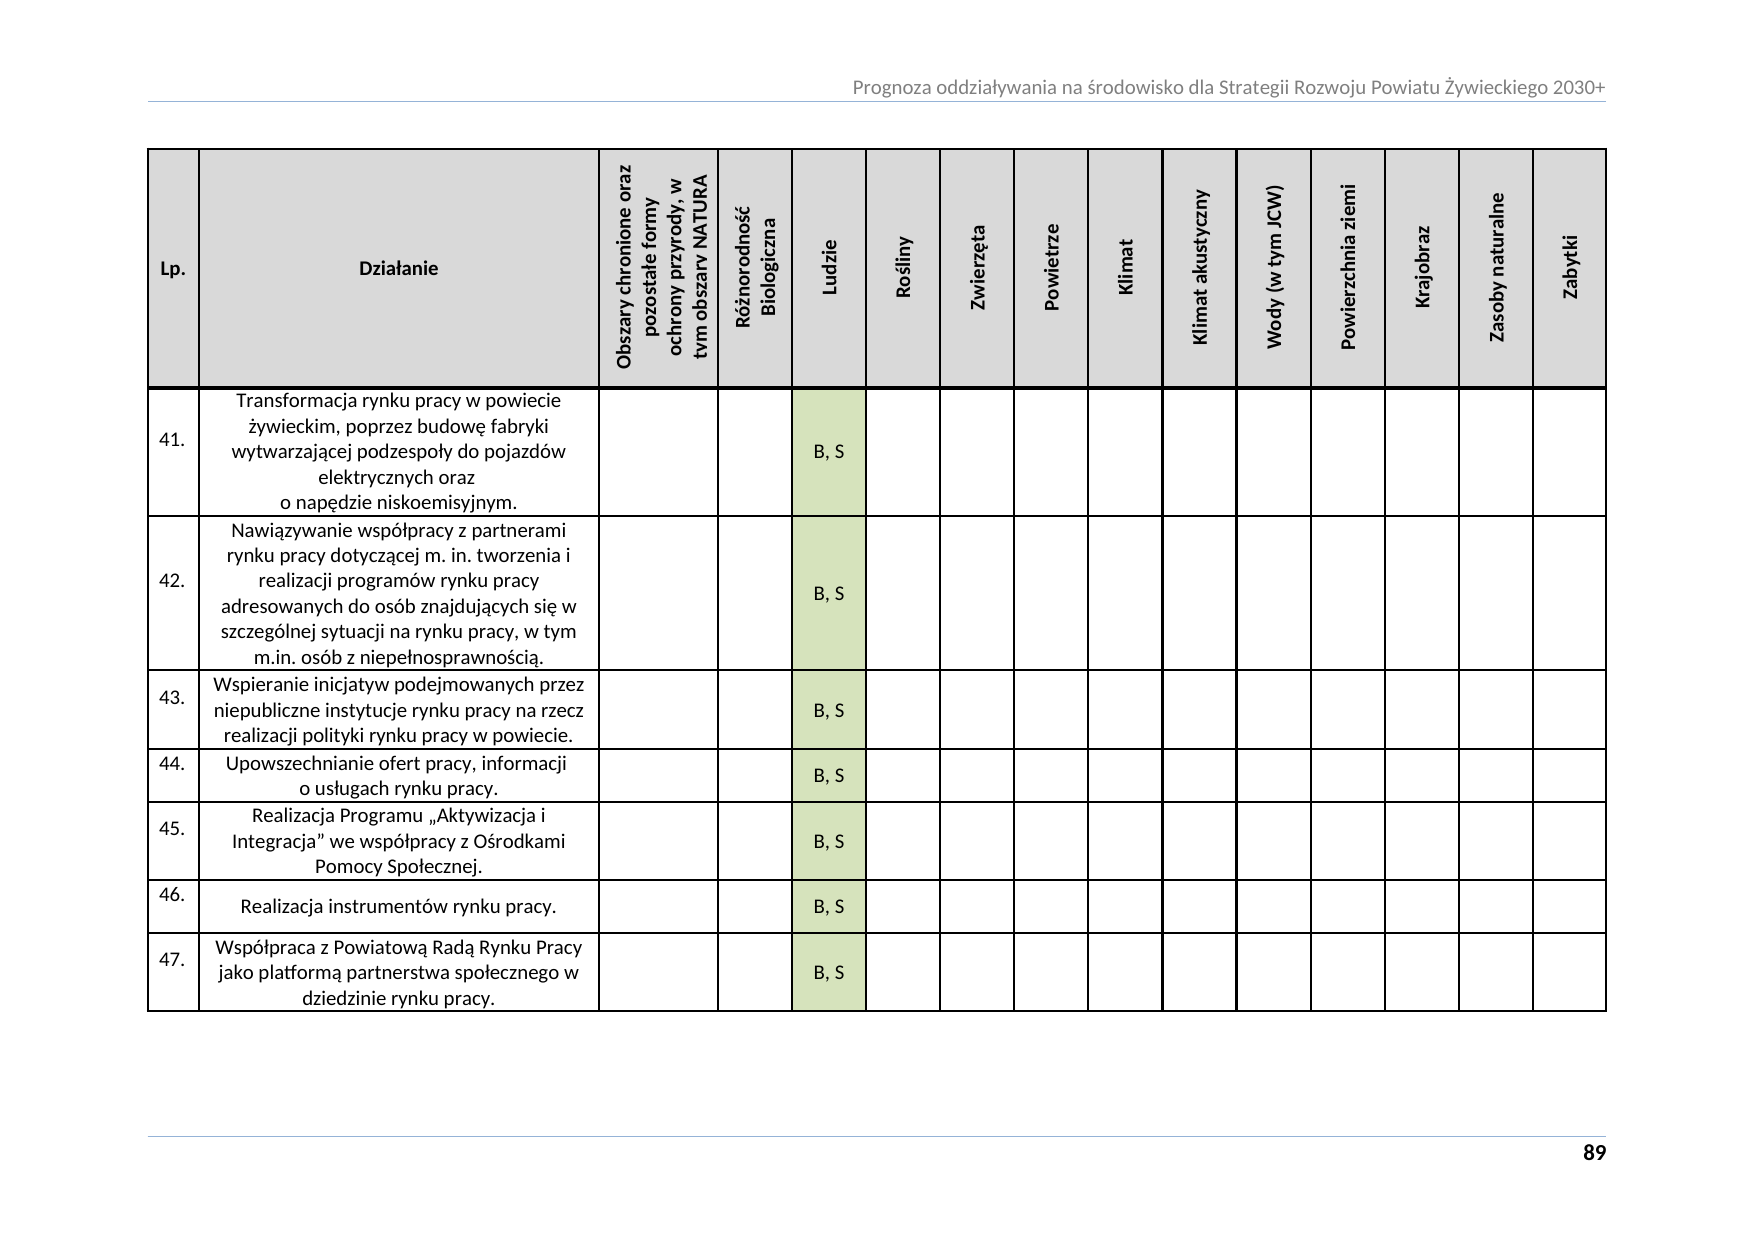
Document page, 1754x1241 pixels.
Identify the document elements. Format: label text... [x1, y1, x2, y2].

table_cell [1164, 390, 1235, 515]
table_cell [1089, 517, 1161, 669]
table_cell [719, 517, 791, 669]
table_header Obszary chronione oraz pozostałe formy ochrony przyrody, w tym obszary NATURA 2000 [600, 150, 717, 386]
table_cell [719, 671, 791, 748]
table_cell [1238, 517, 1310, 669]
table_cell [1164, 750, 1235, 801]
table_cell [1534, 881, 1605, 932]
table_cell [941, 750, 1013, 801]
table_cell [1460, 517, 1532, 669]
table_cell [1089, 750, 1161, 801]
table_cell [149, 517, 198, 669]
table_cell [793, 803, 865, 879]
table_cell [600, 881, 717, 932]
table_header Klimat akustyczny [1164, 150, 1235, 386]
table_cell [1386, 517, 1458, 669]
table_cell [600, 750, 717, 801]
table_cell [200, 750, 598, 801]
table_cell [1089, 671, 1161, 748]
table_header Wody (w tym JCW) [1238, 150, 1310, 386]
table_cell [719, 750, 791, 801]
table_header Lp. [149, 150, 198, 386]
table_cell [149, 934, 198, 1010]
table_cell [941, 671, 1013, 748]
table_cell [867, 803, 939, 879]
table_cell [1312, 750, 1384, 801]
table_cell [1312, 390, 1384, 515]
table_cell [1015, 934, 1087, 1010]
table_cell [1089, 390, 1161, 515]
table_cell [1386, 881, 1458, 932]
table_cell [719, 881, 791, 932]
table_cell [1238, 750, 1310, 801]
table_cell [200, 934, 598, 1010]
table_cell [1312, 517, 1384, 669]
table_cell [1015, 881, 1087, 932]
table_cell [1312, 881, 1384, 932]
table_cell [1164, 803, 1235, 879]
table_header Klimat [1089, 150, 1161, 386]
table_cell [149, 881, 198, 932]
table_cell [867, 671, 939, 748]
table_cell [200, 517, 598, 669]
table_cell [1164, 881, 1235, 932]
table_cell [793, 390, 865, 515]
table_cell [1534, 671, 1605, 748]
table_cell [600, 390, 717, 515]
table_header Powietrze [1015, 150, 1087, 386]
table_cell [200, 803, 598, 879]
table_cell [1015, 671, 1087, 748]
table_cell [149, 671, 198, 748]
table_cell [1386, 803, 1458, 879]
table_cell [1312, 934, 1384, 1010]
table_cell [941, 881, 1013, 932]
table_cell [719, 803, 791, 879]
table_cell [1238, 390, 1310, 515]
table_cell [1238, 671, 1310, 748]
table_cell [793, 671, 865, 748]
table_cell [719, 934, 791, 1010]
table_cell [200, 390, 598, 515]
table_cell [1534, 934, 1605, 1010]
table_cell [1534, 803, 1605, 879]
table_header Działanie [200, 150, 598, 386]
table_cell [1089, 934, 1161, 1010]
table_header Zabytki [1534, 150, 1605, 386]
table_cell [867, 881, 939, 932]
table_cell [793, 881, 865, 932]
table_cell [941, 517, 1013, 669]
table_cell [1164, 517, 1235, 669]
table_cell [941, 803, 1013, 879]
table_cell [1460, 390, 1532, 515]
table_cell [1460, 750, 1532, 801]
table_header Powierzchnia ziemi [1312, 150, 1384, 386]
table_header Rośliny [867, 150, 939, 386]
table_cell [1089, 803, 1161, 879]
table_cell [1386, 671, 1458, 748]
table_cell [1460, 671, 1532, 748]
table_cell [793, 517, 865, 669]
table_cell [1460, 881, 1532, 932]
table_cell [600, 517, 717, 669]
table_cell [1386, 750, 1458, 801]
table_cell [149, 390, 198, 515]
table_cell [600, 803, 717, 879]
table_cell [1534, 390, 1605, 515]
table_header Krajobraz [1386, 150, 1458, 386]
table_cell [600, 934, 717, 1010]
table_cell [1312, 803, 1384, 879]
table_header Zwierzęta [941, 150, 1013, 386]
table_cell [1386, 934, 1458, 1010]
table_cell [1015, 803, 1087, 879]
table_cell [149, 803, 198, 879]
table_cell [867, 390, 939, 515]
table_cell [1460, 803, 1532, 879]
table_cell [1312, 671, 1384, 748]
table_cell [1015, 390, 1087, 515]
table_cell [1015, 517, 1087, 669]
table_header Ludzie [793, 150, 865, 386]
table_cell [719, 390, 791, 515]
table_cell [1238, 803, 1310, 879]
table_header Zasoby naturalne [1460, 150, 1532, 386]
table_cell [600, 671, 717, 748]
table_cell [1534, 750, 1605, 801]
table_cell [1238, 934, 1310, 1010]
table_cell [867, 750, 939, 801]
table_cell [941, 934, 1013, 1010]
table_header Różnorodność Biologiczna [719, 150, 791, 386]
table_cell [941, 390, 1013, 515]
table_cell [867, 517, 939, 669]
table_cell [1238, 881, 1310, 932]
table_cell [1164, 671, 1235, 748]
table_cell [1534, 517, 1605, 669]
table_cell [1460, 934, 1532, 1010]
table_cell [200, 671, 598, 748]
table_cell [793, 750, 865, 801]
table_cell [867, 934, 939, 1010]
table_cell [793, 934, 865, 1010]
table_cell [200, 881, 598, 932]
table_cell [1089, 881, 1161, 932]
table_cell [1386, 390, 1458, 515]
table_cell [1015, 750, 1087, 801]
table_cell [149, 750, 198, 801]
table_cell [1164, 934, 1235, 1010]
